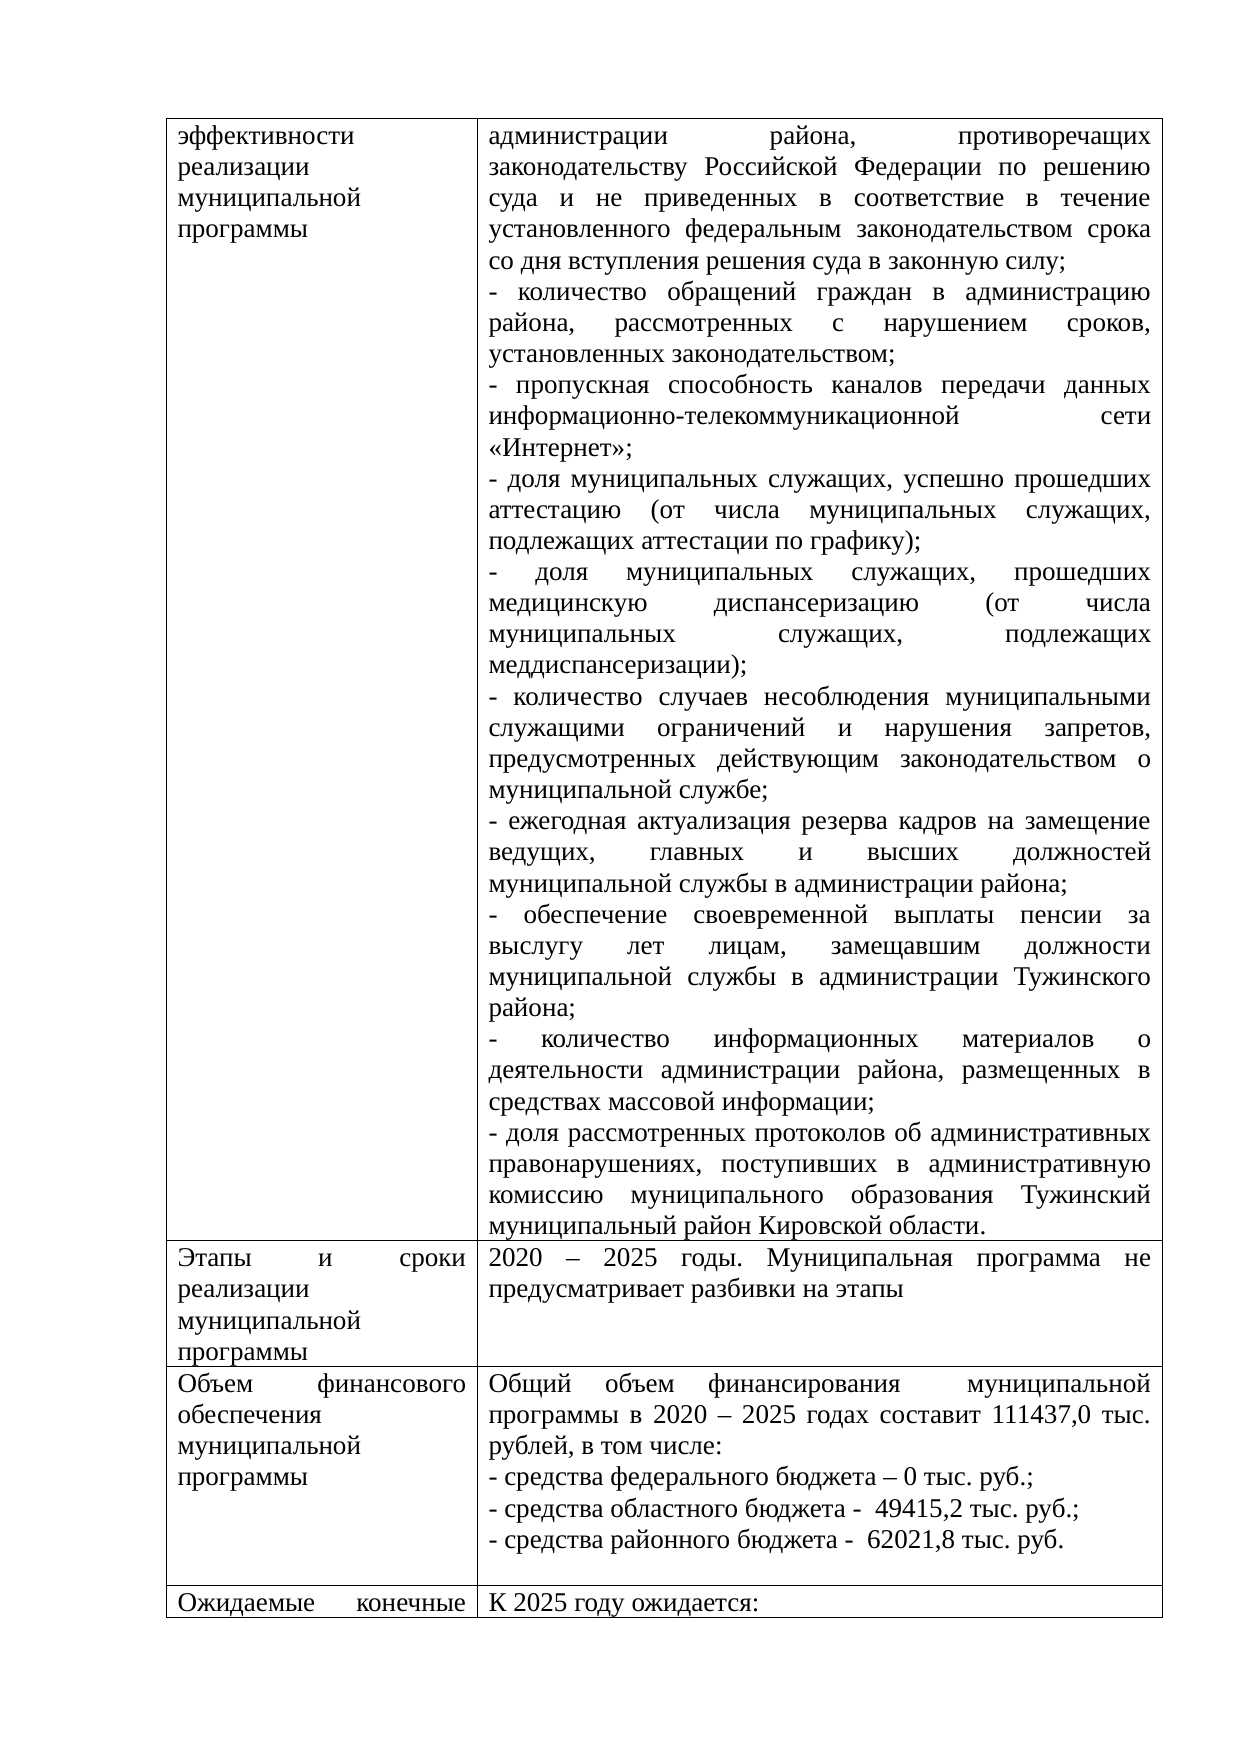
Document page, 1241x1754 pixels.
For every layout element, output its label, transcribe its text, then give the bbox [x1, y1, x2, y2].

table_cell 2020 – 2025 годы. Муниципальная программа не предусматривает разбивки на этапы [478, 1241, 1162, 1366]
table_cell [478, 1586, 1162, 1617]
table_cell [167, 1586, 477, 1617]
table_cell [167, 119, 477, 1240]
table_cell Объем финансового обеспечения муниципальной программы [167, 1367, 477, 1585]
table_cell Этапы и сроки реализации муниципальной программы [167, 1241, 477, 1366]
table_cell Общий объем финансирования муниципальной программы в 2020 – 2025 годах составит 111437,0 тыс. рублей, в том числе: - средства федерального бюджета – 0 тыс. руб.; - средства областного бюджета - 49415,2 тыс. руб.; - средства районного бюджета - 62021,8 тыс. руб. [478, 1367, 1162, 1585]
